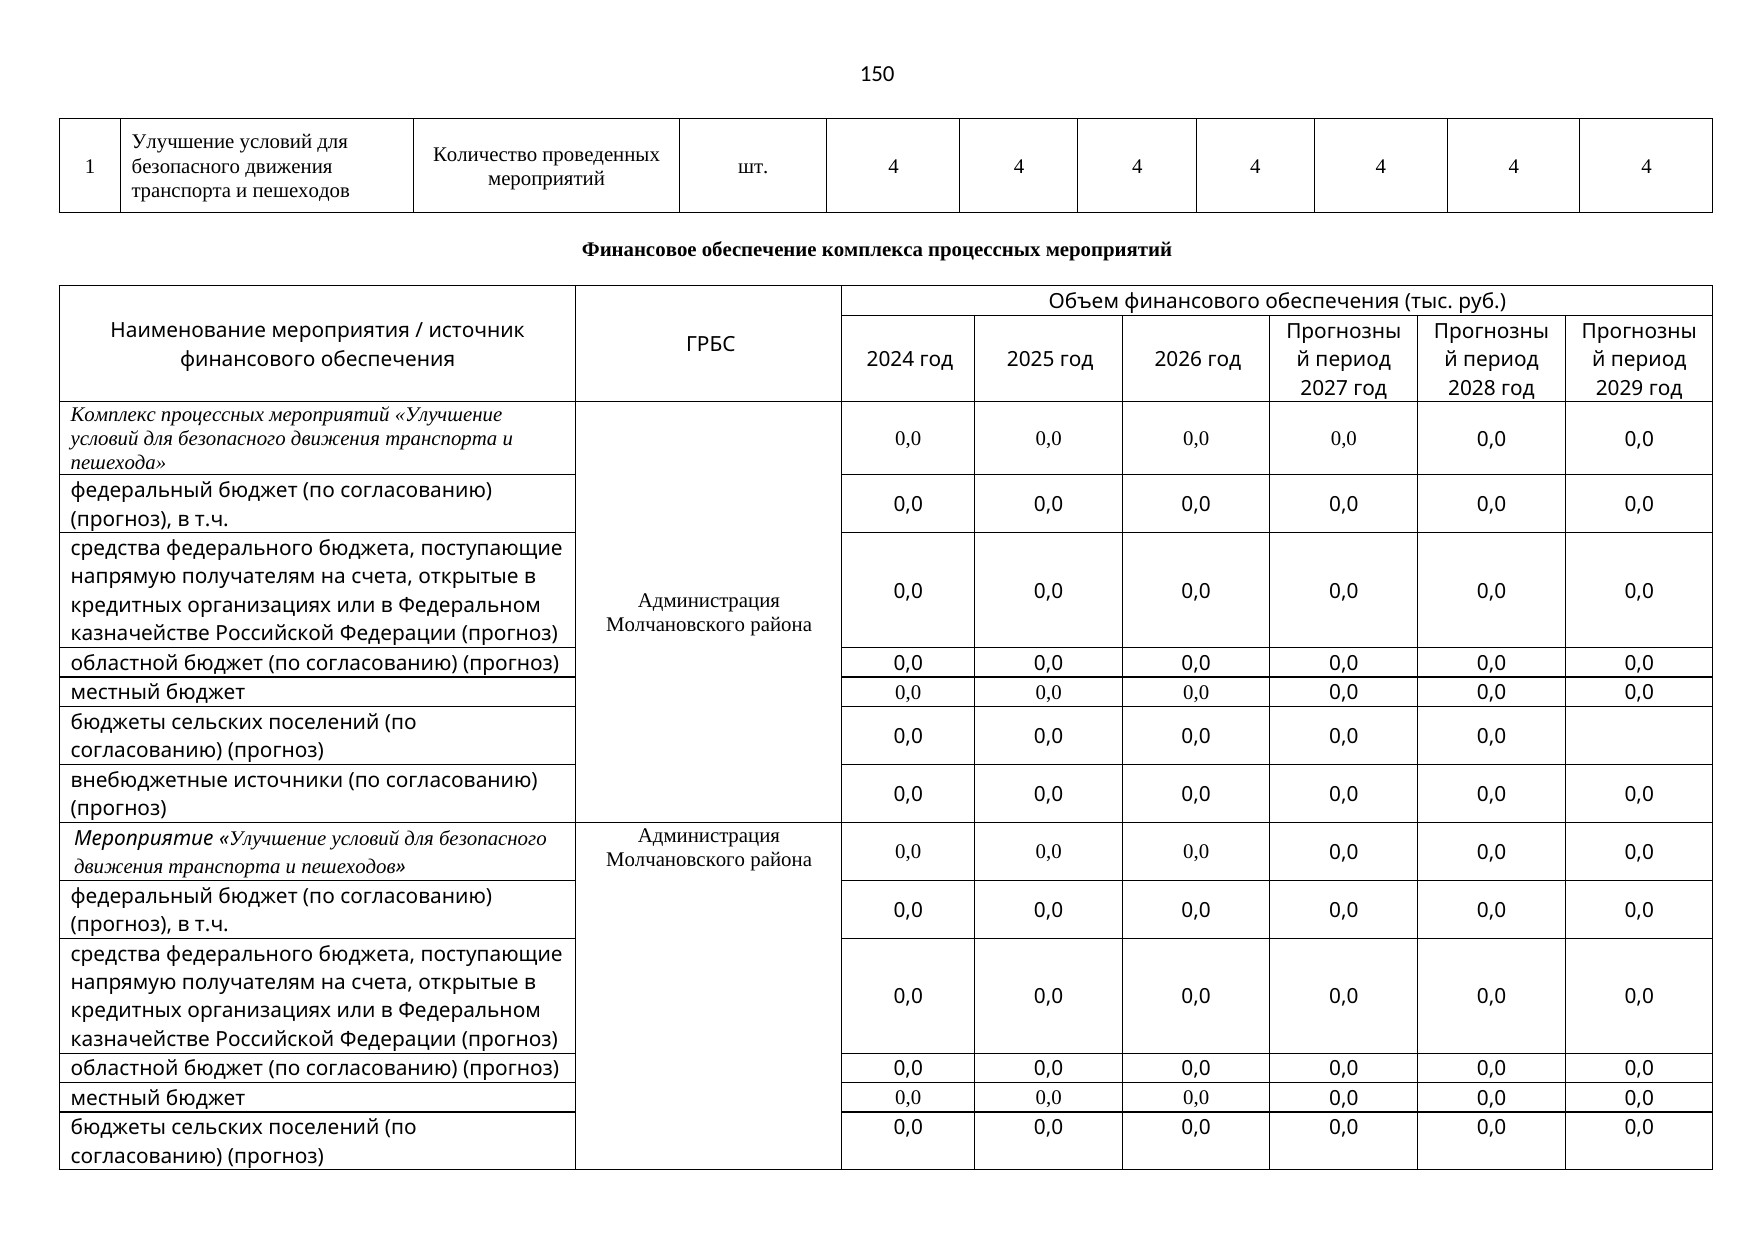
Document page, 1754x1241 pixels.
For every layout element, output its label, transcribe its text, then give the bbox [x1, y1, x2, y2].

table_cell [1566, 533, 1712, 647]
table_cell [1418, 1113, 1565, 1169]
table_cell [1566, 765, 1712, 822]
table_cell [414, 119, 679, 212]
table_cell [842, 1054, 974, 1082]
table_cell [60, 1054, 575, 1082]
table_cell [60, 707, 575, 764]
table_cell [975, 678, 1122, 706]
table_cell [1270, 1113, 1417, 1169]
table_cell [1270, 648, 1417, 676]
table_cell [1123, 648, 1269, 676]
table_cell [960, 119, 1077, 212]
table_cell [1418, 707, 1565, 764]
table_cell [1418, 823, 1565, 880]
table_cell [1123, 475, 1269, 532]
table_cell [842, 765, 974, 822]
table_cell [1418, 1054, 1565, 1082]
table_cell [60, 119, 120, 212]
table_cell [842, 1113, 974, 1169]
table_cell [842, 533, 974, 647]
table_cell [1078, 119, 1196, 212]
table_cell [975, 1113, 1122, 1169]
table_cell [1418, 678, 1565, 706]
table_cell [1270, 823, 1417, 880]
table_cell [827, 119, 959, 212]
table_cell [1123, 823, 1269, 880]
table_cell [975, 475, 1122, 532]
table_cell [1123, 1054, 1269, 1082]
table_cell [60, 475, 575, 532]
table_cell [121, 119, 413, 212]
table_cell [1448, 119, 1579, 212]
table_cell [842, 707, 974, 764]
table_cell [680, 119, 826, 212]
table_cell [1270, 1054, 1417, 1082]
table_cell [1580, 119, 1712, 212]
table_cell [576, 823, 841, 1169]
text Финансовое обеспечение комплекса процессных мероприятий [118, 237, 1636, 261]
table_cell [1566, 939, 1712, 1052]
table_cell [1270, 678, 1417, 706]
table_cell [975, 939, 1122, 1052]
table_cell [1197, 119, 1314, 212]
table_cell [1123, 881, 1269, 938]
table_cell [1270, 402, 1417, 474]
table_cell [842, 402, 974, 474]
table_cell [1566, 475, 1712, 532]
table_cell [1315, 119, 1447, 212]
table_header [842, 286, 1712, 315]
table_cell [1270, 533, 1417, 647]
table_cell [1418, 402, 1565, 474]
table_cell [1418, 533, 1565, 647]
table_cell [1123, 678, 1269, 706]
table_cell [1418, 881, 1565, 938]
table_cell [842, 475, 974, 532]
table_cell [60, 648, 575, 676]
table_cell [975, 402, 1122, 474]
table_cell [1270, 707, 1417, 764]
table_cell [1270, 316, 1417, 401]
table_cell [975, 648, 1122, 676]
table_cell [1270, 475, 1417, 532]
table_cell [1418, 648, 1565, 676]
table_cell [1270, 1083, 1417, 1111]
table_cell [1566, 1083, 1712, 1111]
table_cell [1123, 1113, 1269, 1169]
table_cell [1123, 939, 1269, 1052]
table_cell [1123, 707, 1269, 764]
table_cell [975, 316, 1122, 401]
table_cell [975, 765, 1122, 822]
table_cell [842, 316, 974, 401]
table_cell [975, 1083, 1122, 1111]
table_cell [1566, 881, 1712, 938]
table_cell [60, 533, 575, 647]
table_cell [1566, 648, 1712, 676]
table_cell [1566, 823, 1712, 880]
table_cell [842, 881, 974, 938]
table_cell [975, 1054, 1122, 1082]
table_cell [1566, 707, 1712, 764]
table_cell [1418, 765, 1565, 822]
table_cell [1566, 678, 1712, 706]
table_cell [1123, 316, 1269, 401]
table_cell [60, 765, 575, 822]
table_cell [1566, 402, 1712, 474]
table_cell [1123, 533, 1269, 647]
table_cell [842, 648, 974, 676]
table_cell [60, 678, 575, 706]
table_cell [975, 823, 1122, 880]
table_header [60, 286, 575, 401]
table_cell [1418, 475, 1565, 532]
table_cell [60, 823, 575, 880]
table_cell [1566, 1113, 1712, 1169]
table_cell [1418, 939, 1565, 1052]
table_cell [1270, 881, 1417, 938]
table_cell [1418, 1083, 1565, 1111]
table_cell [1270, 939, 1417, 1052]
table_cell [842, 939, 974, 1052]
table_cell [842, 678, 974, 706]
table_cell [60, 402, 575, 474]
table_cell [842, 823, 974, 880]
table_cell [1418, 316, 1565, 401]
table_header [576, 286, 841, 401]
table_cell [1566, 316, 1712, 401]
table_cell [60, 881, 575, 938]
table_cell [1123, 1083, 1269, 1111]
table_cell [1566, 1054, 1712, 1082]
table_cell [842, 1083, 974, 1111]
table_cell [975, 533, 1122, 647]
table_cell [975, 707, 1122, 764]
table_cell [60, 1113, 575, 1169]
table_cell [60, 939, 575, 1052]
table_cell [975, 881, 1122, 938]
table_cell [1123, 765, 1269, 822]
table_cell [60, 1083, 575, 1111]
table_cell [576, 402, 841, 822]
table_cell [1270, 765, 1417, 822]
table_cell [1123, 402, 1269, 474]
